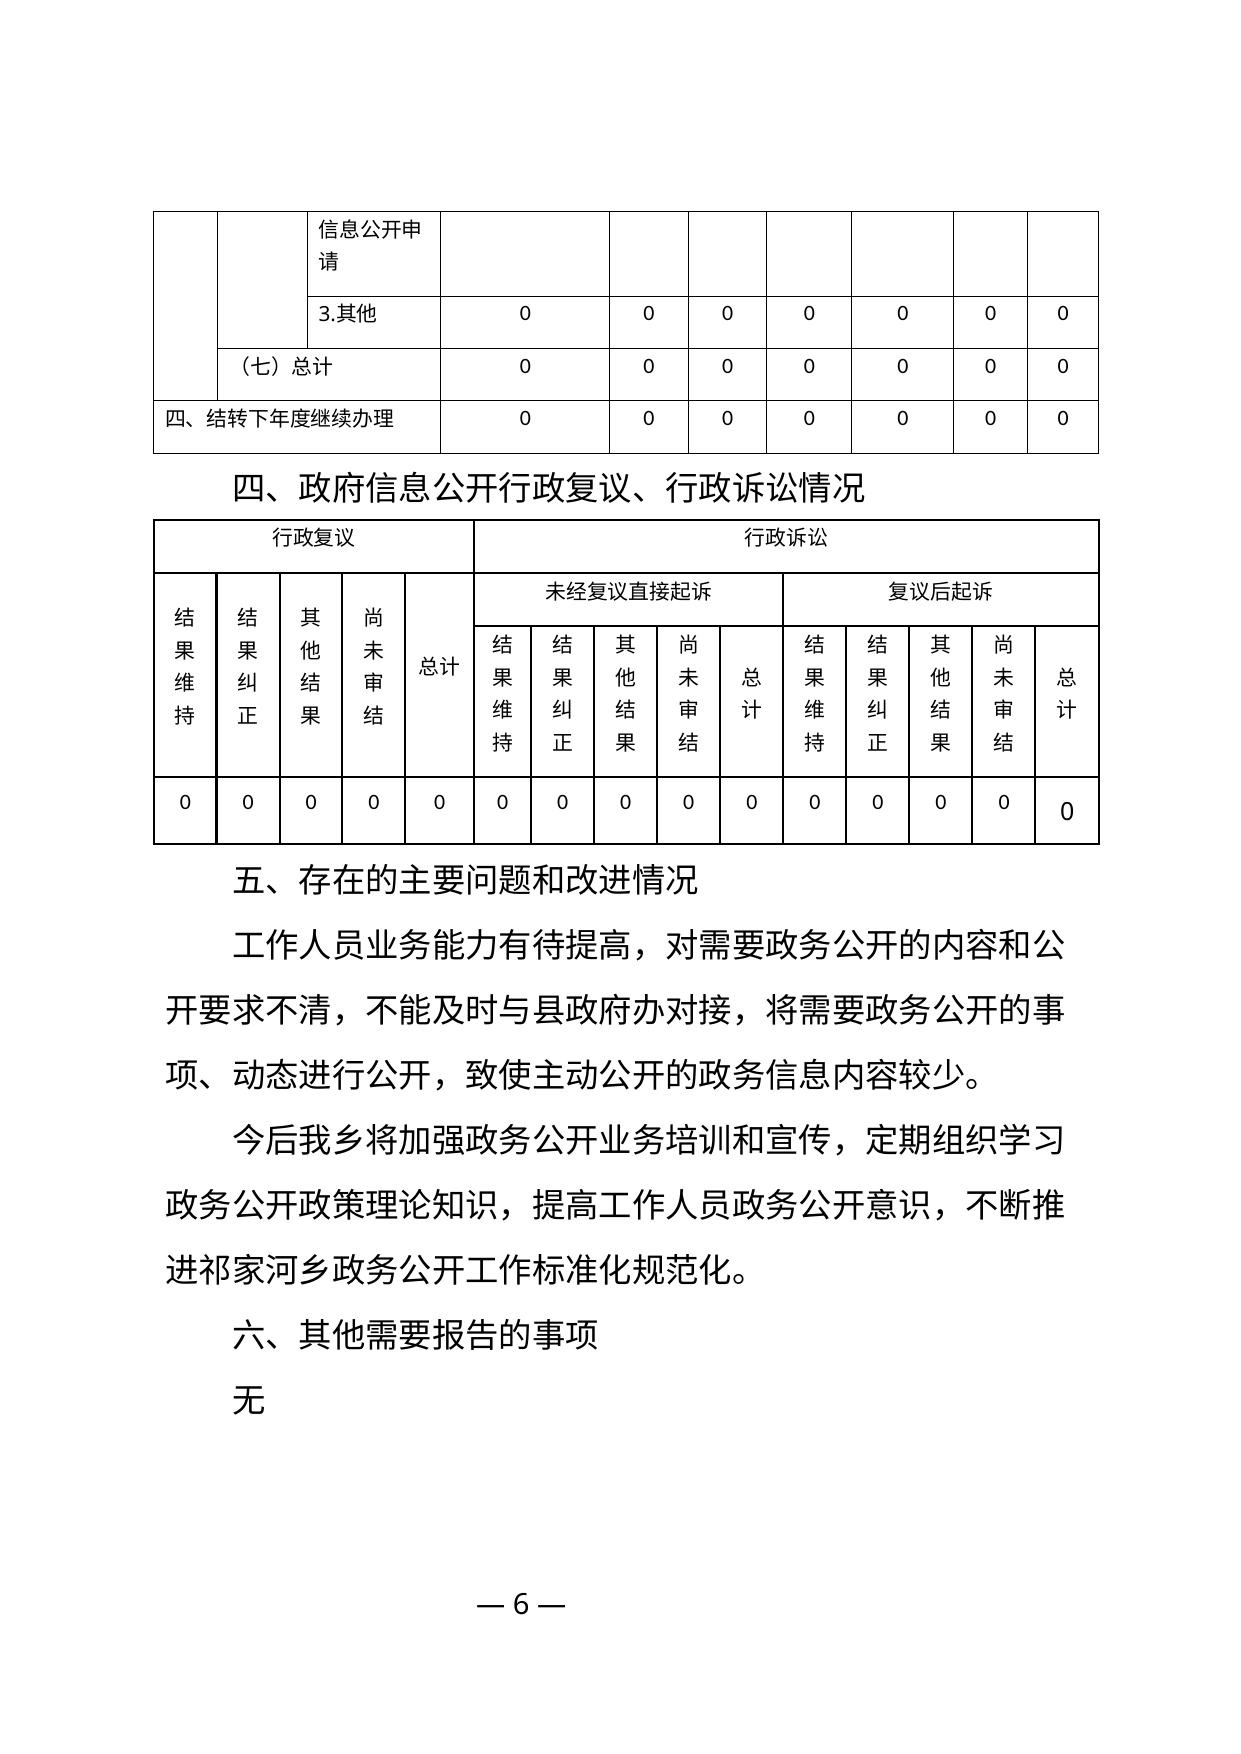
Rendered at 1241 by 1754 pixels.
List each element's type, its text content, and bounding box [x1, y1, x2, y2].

table_cell 0 [954, 297, 1027, 348]
table_cell 0 [1028, 349, 1098, 400]
table_cell 0 [721, 778, 782, 843]
text 六、其他需要报告的事项 [165, 1300, 1087, 1365]
table_cell 0 [595, 778, 656, 843]
table_cell 0 [852, 401, 953, 452]
table_cell 0 [689, 297, 766, 348]
table_cell 四、结转下年度继续办理 [154, 401, 440, 452]
table_cell 0 [767, 297, 851, 348]
table_cell 0 [343, 778, 404, 843]
table_cell 0 [767, 401, 851, 452]
table_cell 其他结果 [281, 574, 341, 776]
table_cell 0 [1036, 778, 1098, 843]
table_cell 尚未审结 [973, 627, 1034, 776]
text 五、存在的主要问题和改进情况 [165, 845, 1087, 910]
table_cell 0 [973, 778, 1034, 843]
table_cell 结果维持 [784, 627, 845, 776]
table_cell 0 [852, 297, 953, 348]
table_cell 0 [852, 212, 953, 296]
table_cell 0 [441, 401, 609, 452]
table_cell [308, 212, 440, 296]
table_cell 结果维持 [155, 574, 215, 776]
table_cell 0 [910, 778, 971, 843]
table_cell 0 [689, 349, 766, 400]
table_cell 0 [954, 212, 1027, 296]
table_cell 0 [784, 778, 845, 843]
table_cell 0 [281, 778, 341, 843]
text 无 [165, 1365, 1087, 1430]
table_cell 未经复议直接起诉 [475, 574, 782, 625]
table_cell 0 [532, 778, 593, 843]
table_cell 0 [610, 401, 688, 452]
table_cell 0 [441, 212, 609, 296]
table_cell 0 [954, 349, 1027, 400]
table_cell 其他结果 [595, 627, 656, 776]
table_cell 0 [1028, 212, 1098, 296]
table_cell 0 [1028, 401, 1098, 452]
table_cell 0 [441, 349, 609, 400]
table_header 行政诉讼 [475, 521, 1098, 572]
table_cell 复议后起诉 [784, 574, 1098, 625]
table_cell 结果纠正 [532, 627, 593, 776]
table_cell 尚未审结 [658, 627, 719, 776]
table_cell 其他结果 [910, 627, 971, 776]
table_cell 0 [610, 349, 688, 400]
table_cell 总计 [721, 627, 782, 776]
table_cell 0 [767, 349, 851, 400]
table_cell （七）总计 [218, 349, 440, 400]
table_cell 0 [852, 349, 953, 400]
table_cell 结果纠正 [847, 627, 908, 776]
table_cell 总计 [1036, 627, 1098, 776]
table_cell 0 [610, 297, 688, 348]
table_header 行政复议 [155, 521, 473, 572]
table_cell 0 [441, 297, 609, 348]
table_cell 0 [610, 212, 688, 296]
text 工作人员业务能力有待提高，对需要政务公开的内容和公开要求不清，不能及时与县政府办对接，将需要政务公开的事项、动态进行公开，致使主动公开的政务信息内容较少。 [165, 910, 1087, 1105]
table_cell 0 [406, 778, 473, 843]
table_cell 结果维持 [475, 627, 530, 776]
table_cell 0 [475, 778, 530, 843]
table_cell 结果纠正 [218, 574, 279, 776]
table_cell 3.其他 [308, 297, 440, 348]
table_cell 0 [155, 778, 215, 843]
table_cell 总计 [406, 574, 473, 776]
table_cell 0 [767, 212, 851, 296]
table_cell 尚未审结 [343, 574, 404, 776]
table_cell 0 [1028, 297, 1098, 348]
table_cell 0 [218, 778, 279, 843]
table_cell 0 [658, 778, 719, 843]
text 今后我乡将加强政务公开业务培训和宣传，定期组织学习政务公开政策理论知识，提高工作人员政务公开意识，不断推进祁家河乡政务公开工作标准化规范化。 [165, 1105, 1087, 1300]
table_cell 0 [847, 778, 908, 843]
table_cell 0 [954, 401, 1027, 452]
table_cell 0 [689, 212, 766, 296]
list 四、政府信息公开行政复议、行政诉讼情况 [165, 454, 1087, 518]
table_cell 0 [689, 401, 766, 452]
